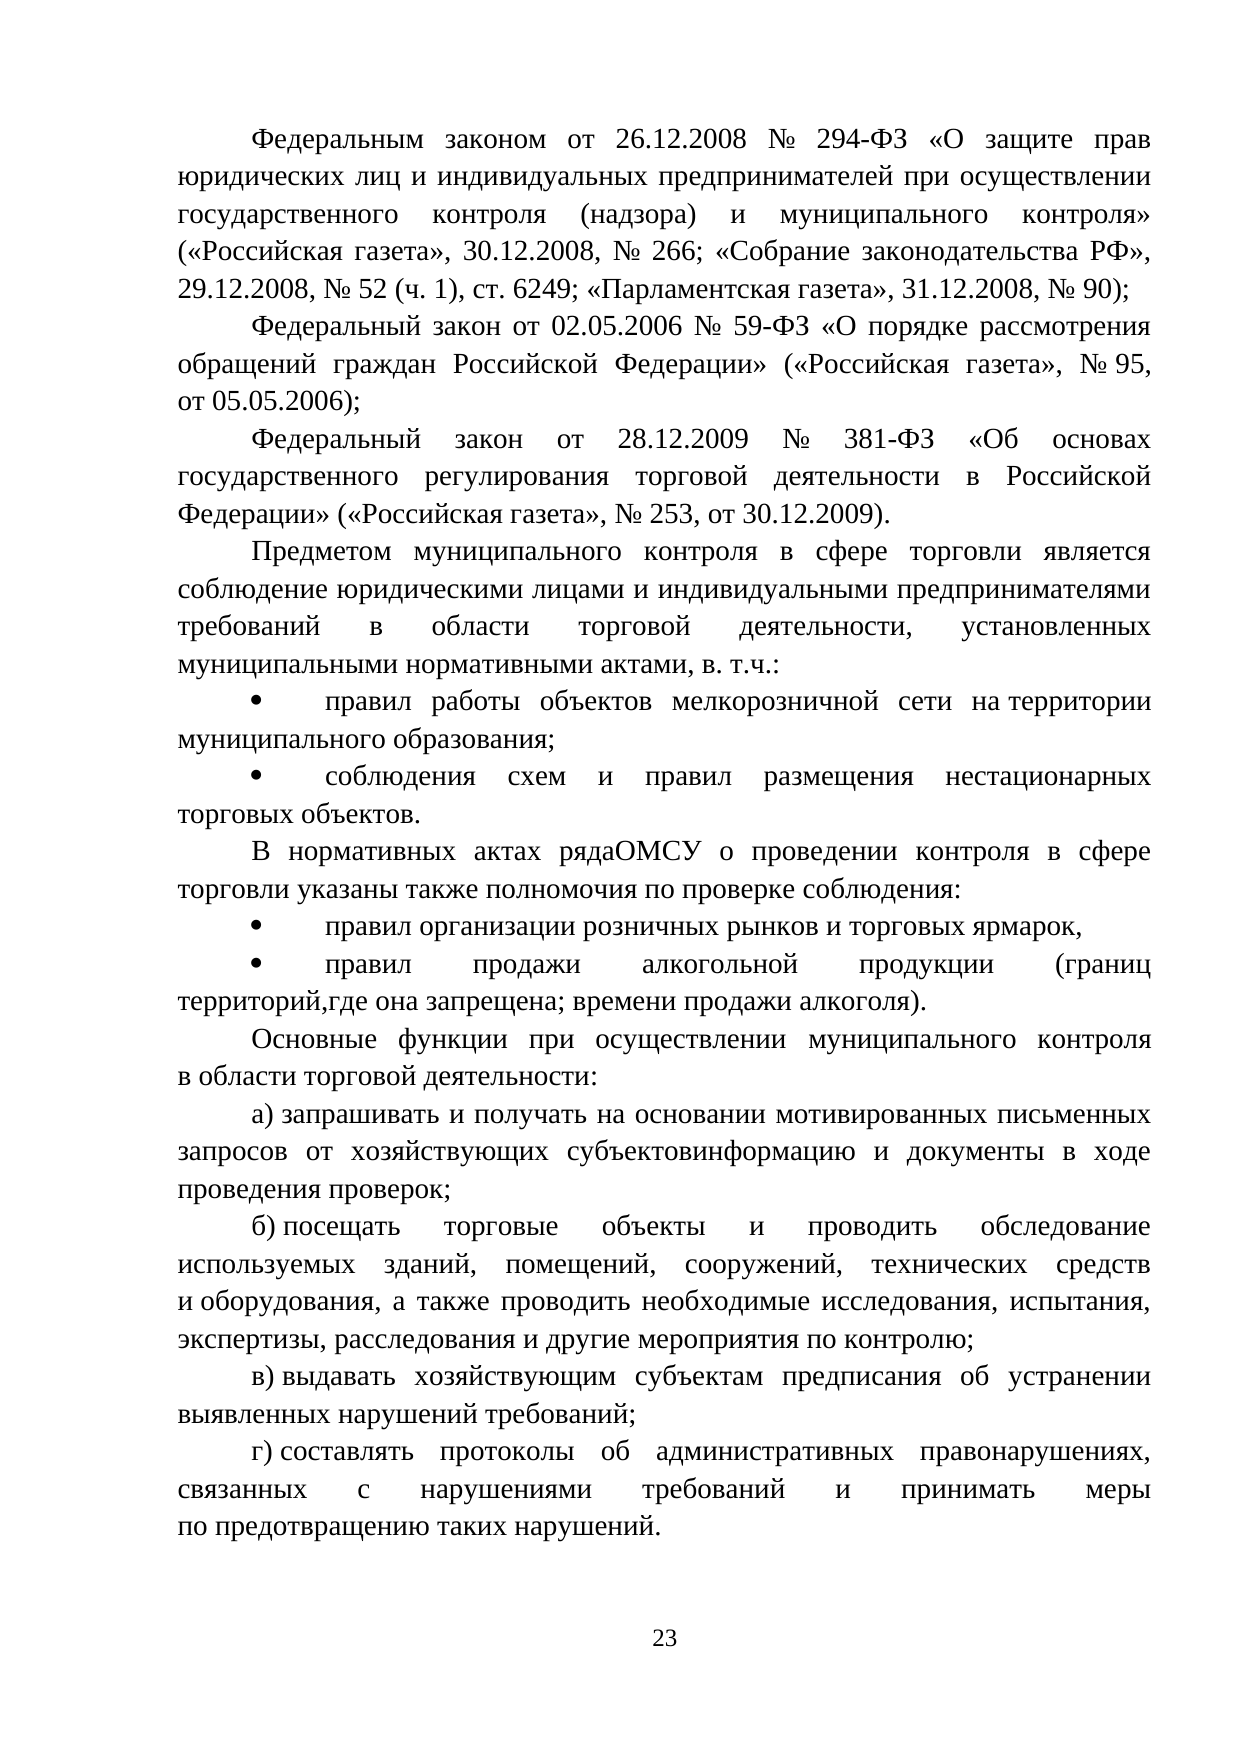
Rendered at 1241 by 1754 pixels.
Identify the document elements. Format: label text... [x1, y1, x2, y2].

text а) запрашивать и получать на основании мотивированных письменных запросов от хозяйствующих субъектовинформацию и документы в ходе проведения проверок; [177, 1093, 1152, 1206]
text В нормативных актах рядаОМСУ о проведении контроля в сфере торговли указаны также полномочия по проверке соблюдения: [177, 831, 1152, 906]
text Федеральным законом от 26.12.2008 № 294-ФЗ «О защите прав юридических лиц и индивидуальных предпринимателей при осуществлении государственного контроля (надзора) и муниципального контроля» («Российская газета», 30.12.2008, № 266; «Собрание законодательства РФ», 29.12.2008, № 52 (ч. 1), ст. 6249; «Парламентская газета», 31.12.2008, № 90); [177, 118, 1152, 306]
list соблюдения схем и правил размещения нестационарных торговых объектов. [177, 756, 1152, 831]
text б) посещать торговые объекты и проводить обследование используемых зданий, помещений, сооружений, технических средств и оборудования, а также проводить необходимые исследования, испытания, экспертизы, расследования и другие мероприятия по контролю; [177, 1206, 1152, 1356]
text Федеральный закон от 28.12.2009 № 381-ФЗ «Об основах государственного регулирования торговой деятельности в Российской Федерации» («Российская газета», № 253, от 30.12.2009). [177, 418, 1152, 531]
text Предметом муниципального контроля в сфере торговли является соблюдение юридическими лицами и индивидуальными предпринимателями требований в области торговой деятельности, установленных муниципальными нормативными актами, в. т.ч.: [177, 531, 1152, 681]
list правил организации розничных рынков и торговых ярмарок, [177, 906, 1152, 943]
text Федеральный закон от 02.05.2006 № 59-ФЗ «О порядке рассмотрения обращений граждан Российской Федерации» («Российская газета», № 95, от 05.05.2006); [177, 306, 1152, 418]
list правил продажи алкогольной продукции (границ территорий,где она запрещена; времени продажи алкоголя). [177, 943, 1152, 1018]
text г) составлять протоколы об административных правонарушениях, связанных с нарушениями требований и принимать меры по предотвращению таких нарушений. [177, 1431, 1152, 1543]
text в) выдавать хозяйствующим субъектам предписания об устранении выявленных нарушений требований; [177, 1356, 1152, 1431]
list правил работы объектов мелкорозничной сети на территории муниципального образования; [177, 681, 1152, 756]
text Основные функции при осуществлении муниципального контроля в области торговой деятельности: [177, 1018, 1152, 1093]
